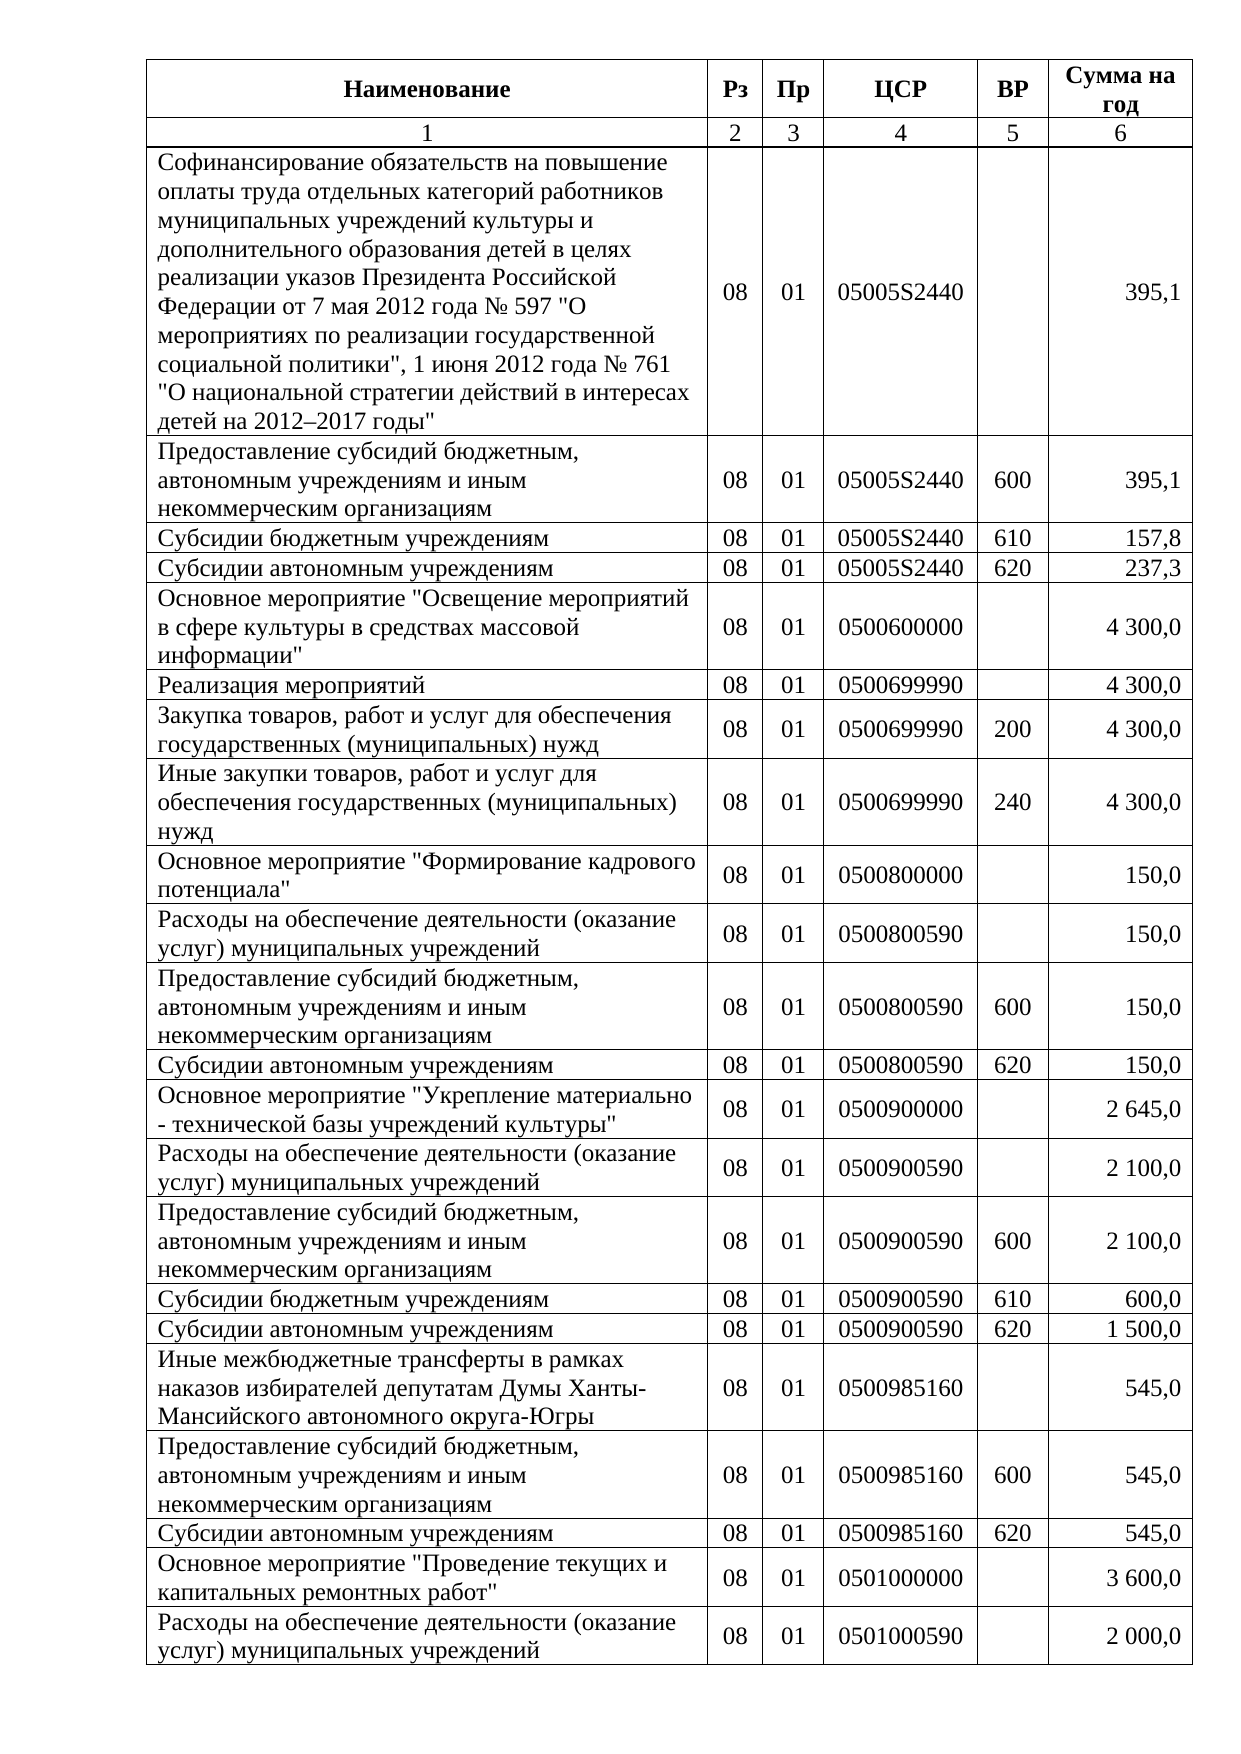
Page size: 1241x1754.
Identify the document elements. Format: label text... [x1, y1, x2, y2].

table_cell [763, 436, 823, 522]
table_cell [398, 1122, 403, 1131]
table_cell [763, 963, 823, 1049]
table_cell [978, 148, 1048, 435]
table_cell 3 [763, 118, 823, 146]
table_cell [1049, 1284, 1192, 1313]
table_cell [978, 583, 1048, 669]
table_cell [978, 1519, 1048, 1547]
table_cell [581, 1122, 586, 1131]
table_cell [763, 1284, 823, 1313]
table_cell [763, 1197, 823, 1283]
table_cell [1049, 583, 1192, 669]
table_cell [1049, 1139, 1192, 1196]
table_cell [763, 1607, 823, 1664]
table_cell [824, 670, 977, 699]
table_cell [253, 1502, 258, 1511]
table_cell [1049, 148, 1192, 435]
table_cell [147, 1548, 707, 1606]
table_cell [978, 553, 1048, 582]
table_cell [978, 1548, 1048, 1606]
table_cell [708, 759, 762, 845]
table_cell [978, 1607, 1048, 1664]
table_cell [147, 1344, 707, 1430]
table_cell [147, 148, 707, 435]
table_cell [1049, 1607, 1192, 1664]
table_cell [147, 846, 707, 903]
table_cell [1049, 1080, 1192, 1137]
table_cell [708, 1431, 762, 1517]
table_header Пр [763, 60, 823, 117]
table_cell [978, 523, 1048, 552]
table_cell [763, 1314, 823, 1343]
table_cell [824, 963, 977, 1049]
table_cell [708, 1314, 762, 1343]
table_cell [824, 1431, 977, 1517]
table_cell 2 [708, 118, 762, 146]
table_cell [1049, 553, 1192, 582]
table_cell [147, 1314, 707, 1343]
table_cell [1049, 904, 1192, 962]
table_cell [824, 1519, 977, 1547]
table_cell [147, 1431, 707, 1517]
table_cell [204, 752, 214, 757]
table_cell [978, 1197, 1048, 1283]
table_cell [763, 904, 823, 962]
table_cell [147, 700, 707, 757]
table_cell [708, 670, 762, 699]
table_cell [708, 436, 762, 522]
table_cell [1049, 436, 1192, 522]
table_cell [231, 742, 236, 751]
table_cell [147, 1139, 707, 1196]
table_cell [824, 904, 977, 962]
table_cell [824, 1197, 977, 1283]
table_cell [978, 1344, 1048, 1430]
table_header Рз [708, 60, 762, 117]
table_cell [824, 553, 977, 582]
table_cell 6 [1049, 118, 1192, 146]
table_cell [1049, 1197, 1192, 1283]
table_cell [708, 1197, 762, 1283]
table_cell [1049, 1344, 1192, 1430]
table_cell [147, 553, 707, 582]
table_header Сумма на год [1049, 60, 1192, 117]
table_cell 4 [824, 118, 977, 146]
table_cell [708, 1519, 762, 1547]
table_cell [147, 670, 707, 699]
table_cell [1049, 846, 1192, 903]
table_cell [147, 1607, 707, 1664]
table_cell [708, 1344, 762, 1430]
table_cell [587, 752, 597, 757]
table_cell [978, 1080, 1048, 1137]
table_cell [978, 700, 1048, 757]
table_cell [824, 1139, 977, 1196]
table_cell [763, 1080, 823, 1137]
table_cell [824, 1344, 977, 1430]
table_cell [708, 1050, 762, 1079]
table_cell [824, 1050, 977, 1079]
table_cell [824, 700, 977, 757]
table_header Наименование [147, 60, 707, 117]
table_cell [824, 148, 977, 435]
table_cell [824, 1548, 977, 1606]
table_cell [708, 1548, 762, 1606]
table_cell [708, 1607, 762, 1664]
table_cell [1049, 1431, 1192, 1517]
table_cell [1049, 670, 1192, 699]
table_header ЦСР [824, 60, 977, 117]
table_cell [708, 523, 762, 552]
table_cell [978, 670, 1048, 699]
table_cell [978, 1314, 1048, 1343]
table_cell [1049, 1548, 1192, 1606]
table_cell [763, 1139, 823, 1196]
table_cell 1 [147, 118, 707, 146]
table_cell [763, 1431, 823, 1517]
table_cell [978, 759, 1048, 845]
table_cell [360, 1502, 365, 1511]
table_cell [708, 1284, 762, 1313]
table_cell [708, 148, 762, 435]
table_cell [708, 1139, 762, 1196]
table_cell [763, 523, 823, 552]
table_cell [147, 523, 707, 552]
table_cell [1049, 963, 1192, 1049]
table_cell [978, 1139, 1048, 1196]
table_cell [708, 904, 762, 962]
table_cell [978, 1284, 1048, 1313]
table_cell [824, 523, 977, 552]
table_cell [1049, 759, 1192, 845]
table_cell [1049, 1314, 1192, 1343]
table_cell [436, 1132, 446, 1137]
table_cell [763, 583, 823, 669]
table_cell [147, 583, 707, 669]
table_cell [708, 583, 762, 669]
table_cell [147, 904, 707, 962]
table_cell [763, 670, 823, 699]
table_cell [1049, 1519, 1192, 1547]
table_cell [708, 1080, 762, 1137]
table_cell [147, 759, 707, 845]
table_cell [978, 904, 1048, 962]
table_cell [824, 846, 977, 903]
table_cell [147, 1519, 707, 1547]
table_cell 5 [978, 118, 1048, 146]
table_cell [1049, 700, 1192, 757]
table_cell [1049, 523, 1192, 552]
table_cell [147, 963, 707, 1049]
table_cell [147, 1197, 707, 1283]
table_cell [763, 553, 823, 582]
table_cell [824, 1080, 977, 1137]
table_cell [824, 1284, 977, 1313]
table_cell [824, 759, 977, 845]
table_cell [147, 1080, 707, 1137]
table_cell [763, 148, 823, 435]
table_header ВР [978, 60, 1048, 117]
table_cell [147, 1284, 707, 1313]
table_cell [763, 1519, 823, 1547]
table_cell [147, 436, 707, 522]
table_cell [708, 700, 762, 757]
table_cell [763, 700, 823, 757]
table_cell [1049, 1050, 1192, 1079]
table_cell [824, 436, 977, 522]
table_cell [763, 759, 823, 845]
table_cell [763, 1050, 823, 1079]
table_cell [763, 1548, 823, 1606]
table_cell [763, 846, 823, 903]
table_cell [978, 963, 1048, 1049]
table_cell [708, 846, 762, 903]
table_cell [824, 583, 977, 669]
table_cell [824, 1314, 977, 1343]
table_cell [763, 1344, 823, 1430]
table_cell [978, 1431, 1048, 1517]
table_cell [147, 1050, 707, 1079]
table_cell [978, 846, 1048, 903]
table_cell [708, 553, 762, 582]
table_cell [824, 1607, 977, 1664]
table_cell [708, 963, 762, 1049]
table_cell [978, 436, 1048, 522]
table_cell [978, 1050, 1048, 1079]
